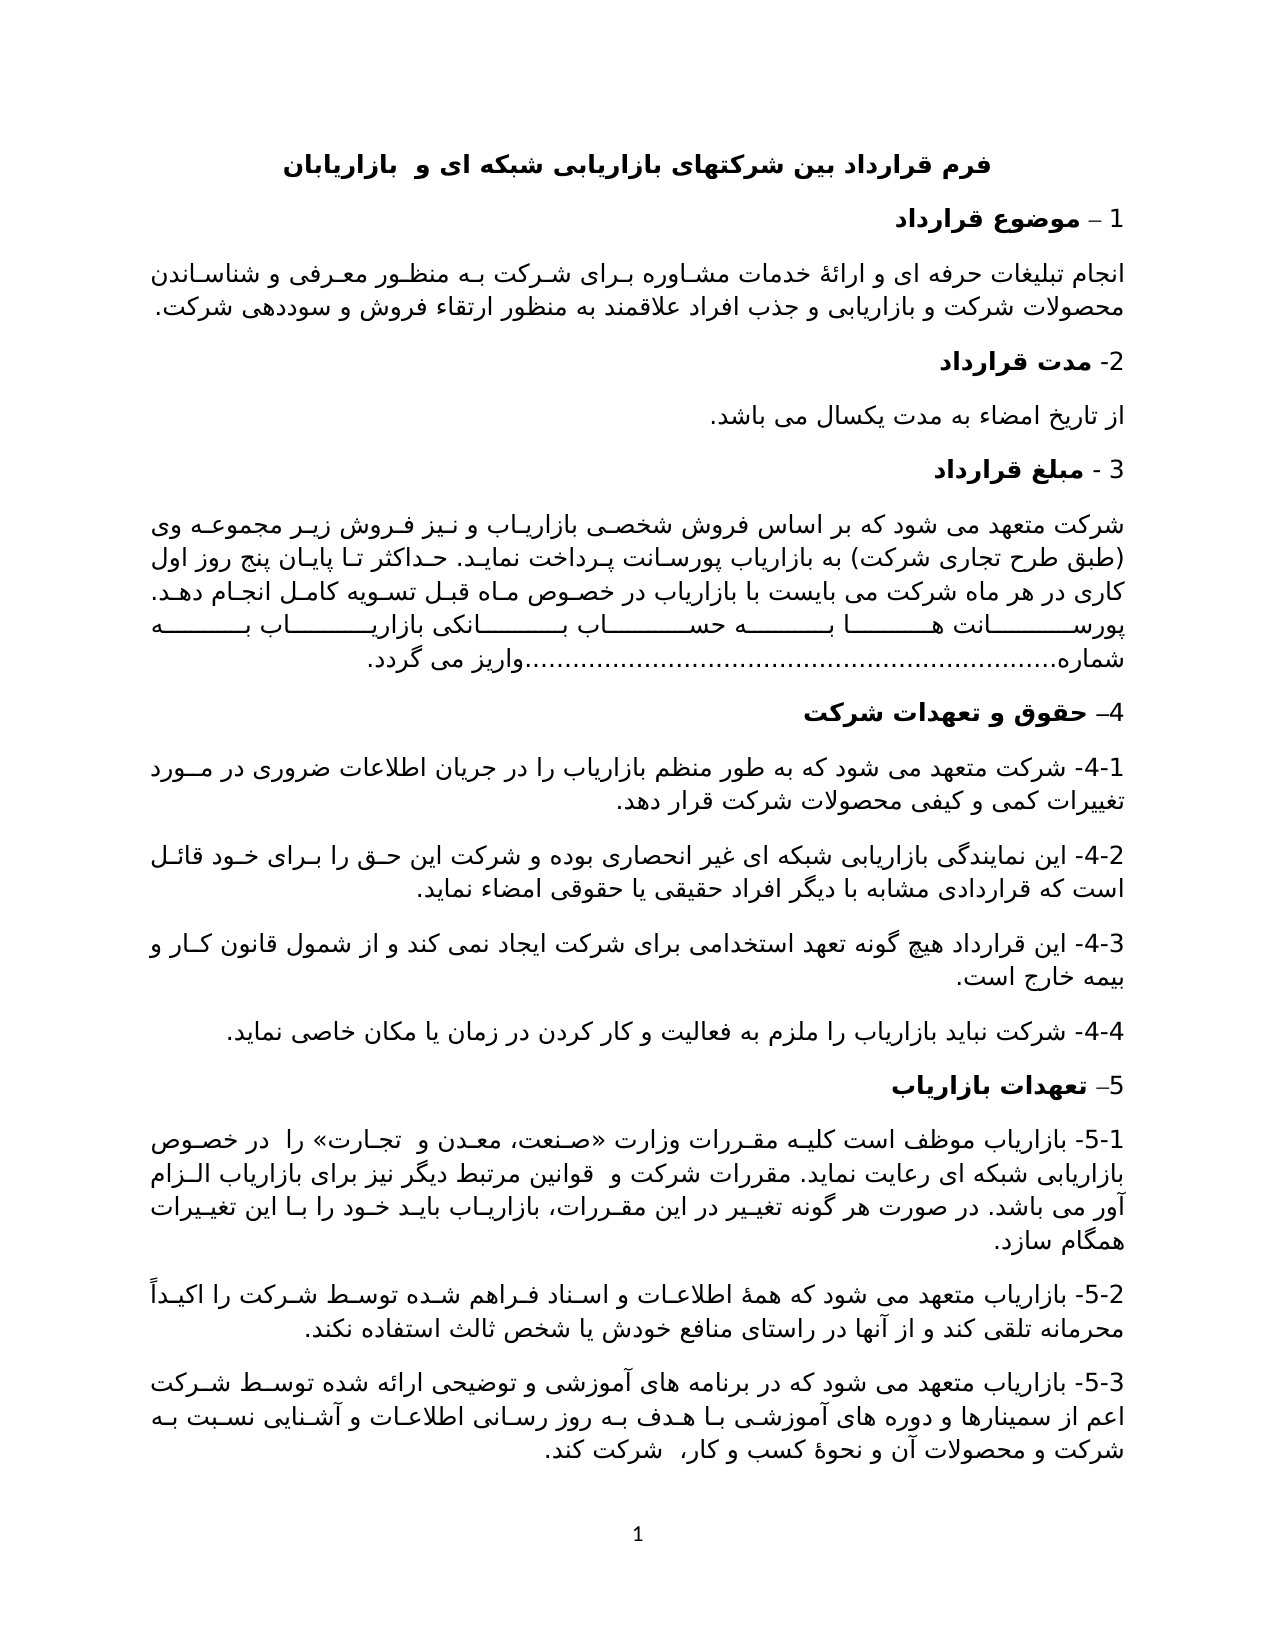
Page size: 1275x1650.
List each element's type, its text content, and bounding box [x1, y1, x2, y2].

text 3 - مبلغ قرارداد [150, 456, 1125, 485]
text 4-3- این قرارداد هیچ گونه تعهد استخدامی برای شرکت ایجاد نمی کند و از شمول قانون کار و بیمه خارج است. [150, 929, 1125, 991]
text 1 – موضوع قرارداد [150, 204, 1125, 234]
text 5– تعهدات بازاریاب [150, 1071, 1125, 1100]
text از تاریخ امضاء به مدت یکسال می باشد. [150, 401, 1125, 430]
text 5-3- بازاریاب متعهد می شود که در برنامه های آموزشی و توضیحی ارائه شده توسط شرکت اعم از سمینارها و دوره های آموزشی با هدف به روز رسانی اطلاعات و آشنایی نسبت به شرکت و محصولات آن و نحوۀ کسب و کار، شرکت کند. [150, 1368, 1125, 1465]
text 4-4- شرکت نباید بازاریاب را ملزم به فعالیت و کار کردن در زمان یا مکان خاصی نماید. [150, 1017, 1125, 1046]
text شرکت متعهد می شود که بر اساس فروش شخصی بازاریاب و نیز فروش زیر مجموعه وی (طبق طرح تجاری شرکت) به بازاریاب پورسانت پرداخت نماید. حداکثر تا پایان پنج روز اول کاری در هر ماه شرکت می بایست با بازاریاب در خصوص ماه قبل تسویه کامل انجام دهد. پورسانت ها به حساب بانکی بازاریاب به شماره...................................................................واریز می گردد. [150, 510, 1125, 673]
text 5-2- بازاریاب متعهد می شود که همۀ اطلاعات و اسناد فراهم شده توسط شرکت را اکیداً محرمانه تلقی کند و از آنها در راستای منافع خودش یا شخص ثالث استفاده نکند. [150, 1281, 1125, 1343]
text فرم قرارداد بین شرکتهای بازاریابی شبکه ای و بازاریابان [150, 150, 1125, 179]
text 4– حقوق و تعهدات شرکت [150, 698, 1125, 728]
text انجام تبلیغات حرفه ای و ارائۀ خدمات مشاوره برای شرکت به منظور معرفی و شناساندن محصولات شرکت و بازاریابی و جذب افراد علاقمند به منظور ارتقاء فروش و سوددهی شرکت. [150, 259, 1125, 322]
text 4-1- شرکت متعهد می شود که به طور منظم بازاریاب را در جریان اطلاعات ضروری در مورد تغییرات کمی و کیفی محصولات شرکت قرار دهد. [150, 753, 1125, 816]
text 2- مدت قرارداد [150, 347, 1125, 376]
text 5-1- بازاریاب موظف است کلیه مقررات وزارت «صنعت، معدن و تجارت» را در خصوص بازاریابی شبکه ای رعایت نماید. مقررات شرکت و قوانین مرتبط دیگر نیز برای بازاریاب الزام آور می باشد. در صورت هر گونه تغییر در این مقررات، بازاریاب باید خود را با این تغییرات همگام سازد. [150, 1126, 1125, 1255]
text 4-2- این نمایندگی بازاریابی شبکه ای غیر انحصاری بوده و شرکت این حق را برای خود قائل است که قراردادی مشابه با دیگر افراد حقیقی یا حقوقی امضاء نماید. [150, 841, 1125, 903]
